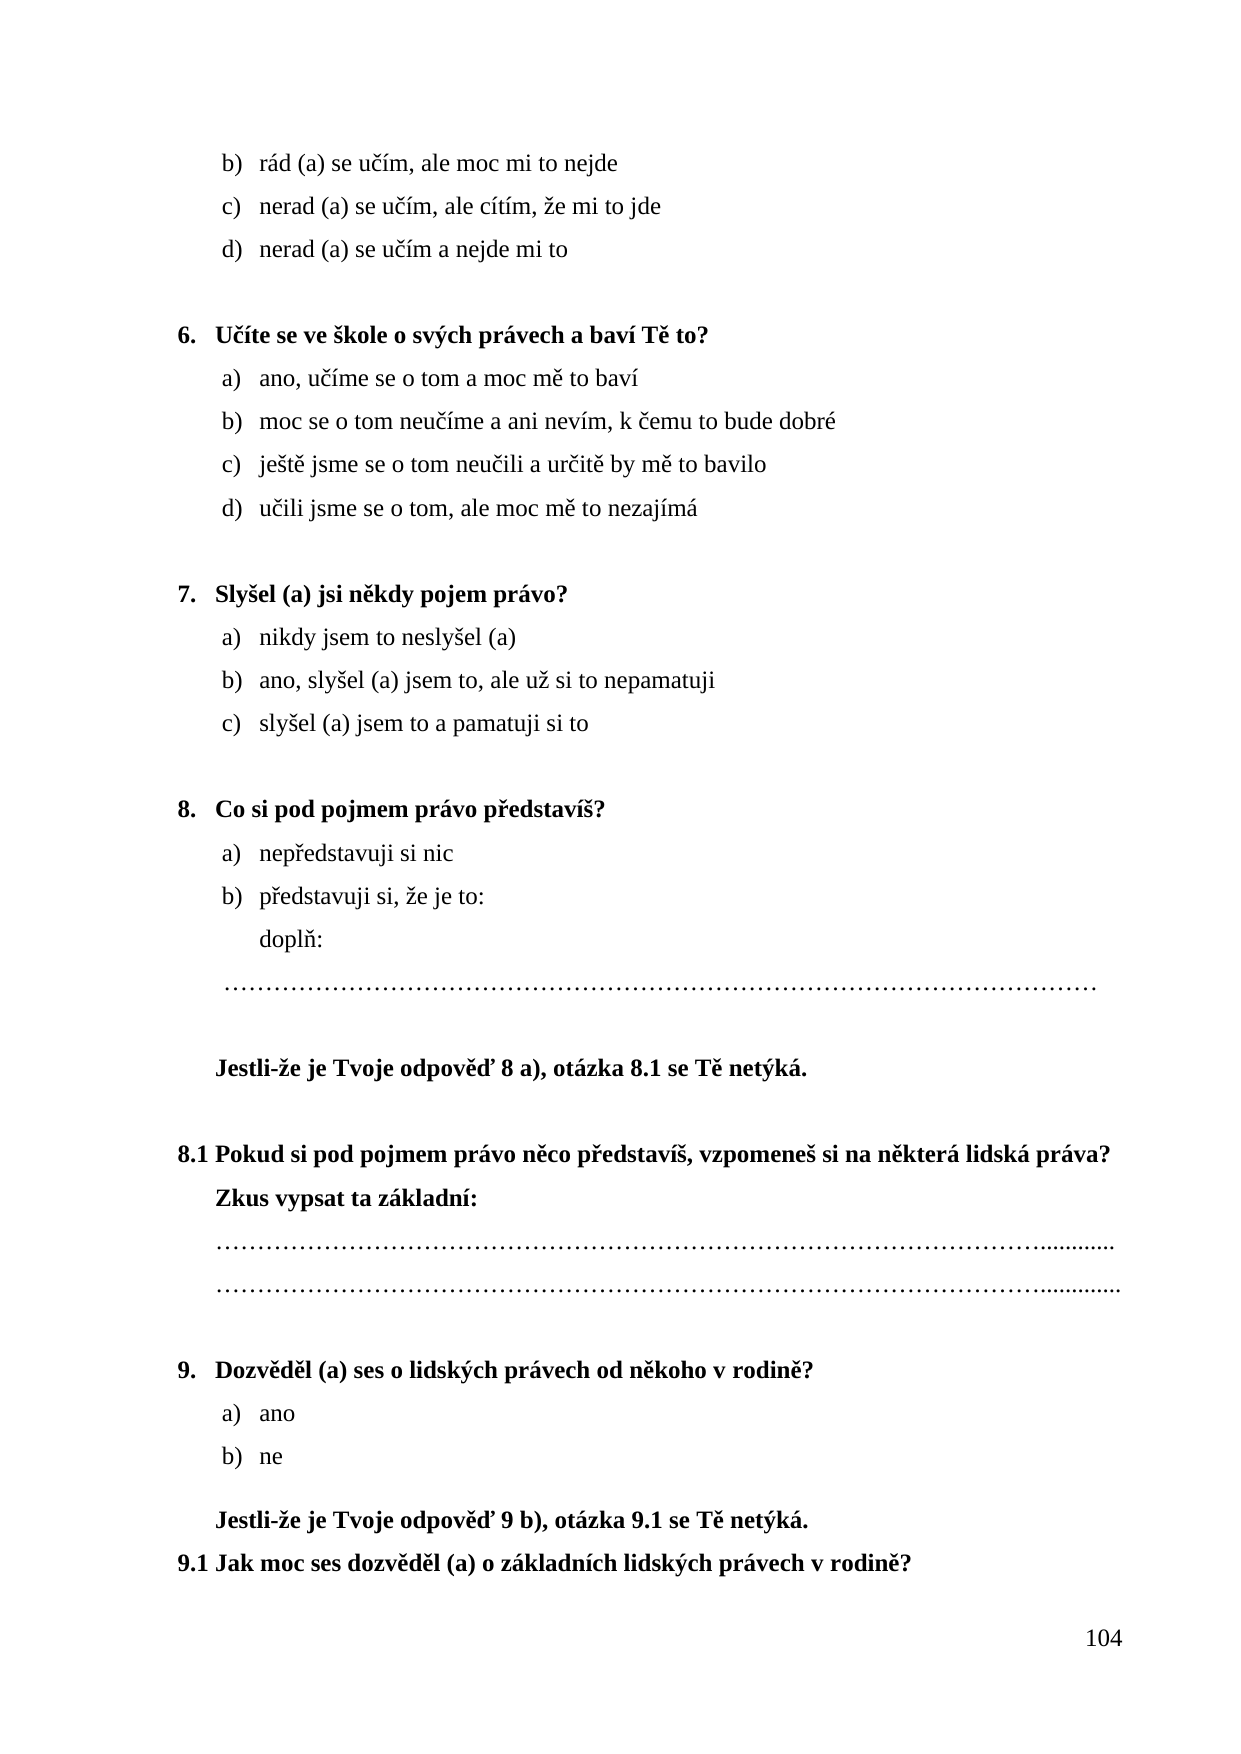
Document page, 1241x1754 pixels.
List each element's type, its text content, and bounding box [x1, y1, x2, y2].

list učili jsme se o tom, ale moc mě to nezajímá [222, 493, 1122, 521]
list ………………………………………………………………………………………............. [215, 1269, 1122, 1298]
list slyšel (a) jsem to a pamatuji si to [222, 708, 1122, 737]
list Dozvěděl (a) ses o lidských právech od někoho v rodině? [177, 1355, 1122, 1384]
list nepředstavuji si nic [222, 838, 1122, 866]
list moc se o tom neučíme a ani nevím, k čemu to bude dobré [222, 406, 1122, 435]
text Jestli-že je Tvoje odpověď 9 b), otázka 9.1 se Tě netýká. [177, 1505, 1122, 1534]
list ………………………………………………………………………………………............ [215, 1226, 1122, 1254]
list nikdy jsem to neslyšel (a) [222, 622, 1122, 651]
list ještě jsme se o tom neučili a určitě by mě to bavilo [222, 449, 1122, 478]
list představuji si, že je to: [222, 881, 1122, 909]
list nerad (a) se učím, ale cítím, že mi to jde [222, 191, 1122, 219]
list ano, slyšel (a) jsem to, ale už si to nepamatuji [222, 665, 1122, 694]
list Co si pod pojmem právo představíš? [177, 794, 1122, 823]
list Zkus vypsat ta základní: [215, 1183, 1122, 1211]
list Pokud si pod pojmem právo něco představíš, vzpomeneš si na některá lidská práva? [177, 1139, 1122, 1168]
list rád (a) se učím, ale moc mi to nejde [222, 148, 1122, 176]
list ano, učíme se o tom a moc mě to baví [222, 363, 1122, 392]
list Učíte se ve škole o svých právech a baví Tě to? [177, 320, 1122, 349]
list ne [222, 1441, 1122, 1470]
list doplň: …………………………………………………………………………………………… [223, 924, 1122, 996]
list Jestli-že je Tvoje odpověď 8 a), otázka 8.1 se Tě netýká. [215, 1053, 1122, 1082]
list Jak moc ses dozvěděl (a) o základních lidských právech v rodině? [177, 1548, 1122, 1577]
list nerad (a) se učím a nejde mi to [222, 234, 1122, 263]
list Slyšel (a) jsi někdy pojem právo? [177, 579, 1122, 608]
list ano [222, 1398, 1122, 1427]
